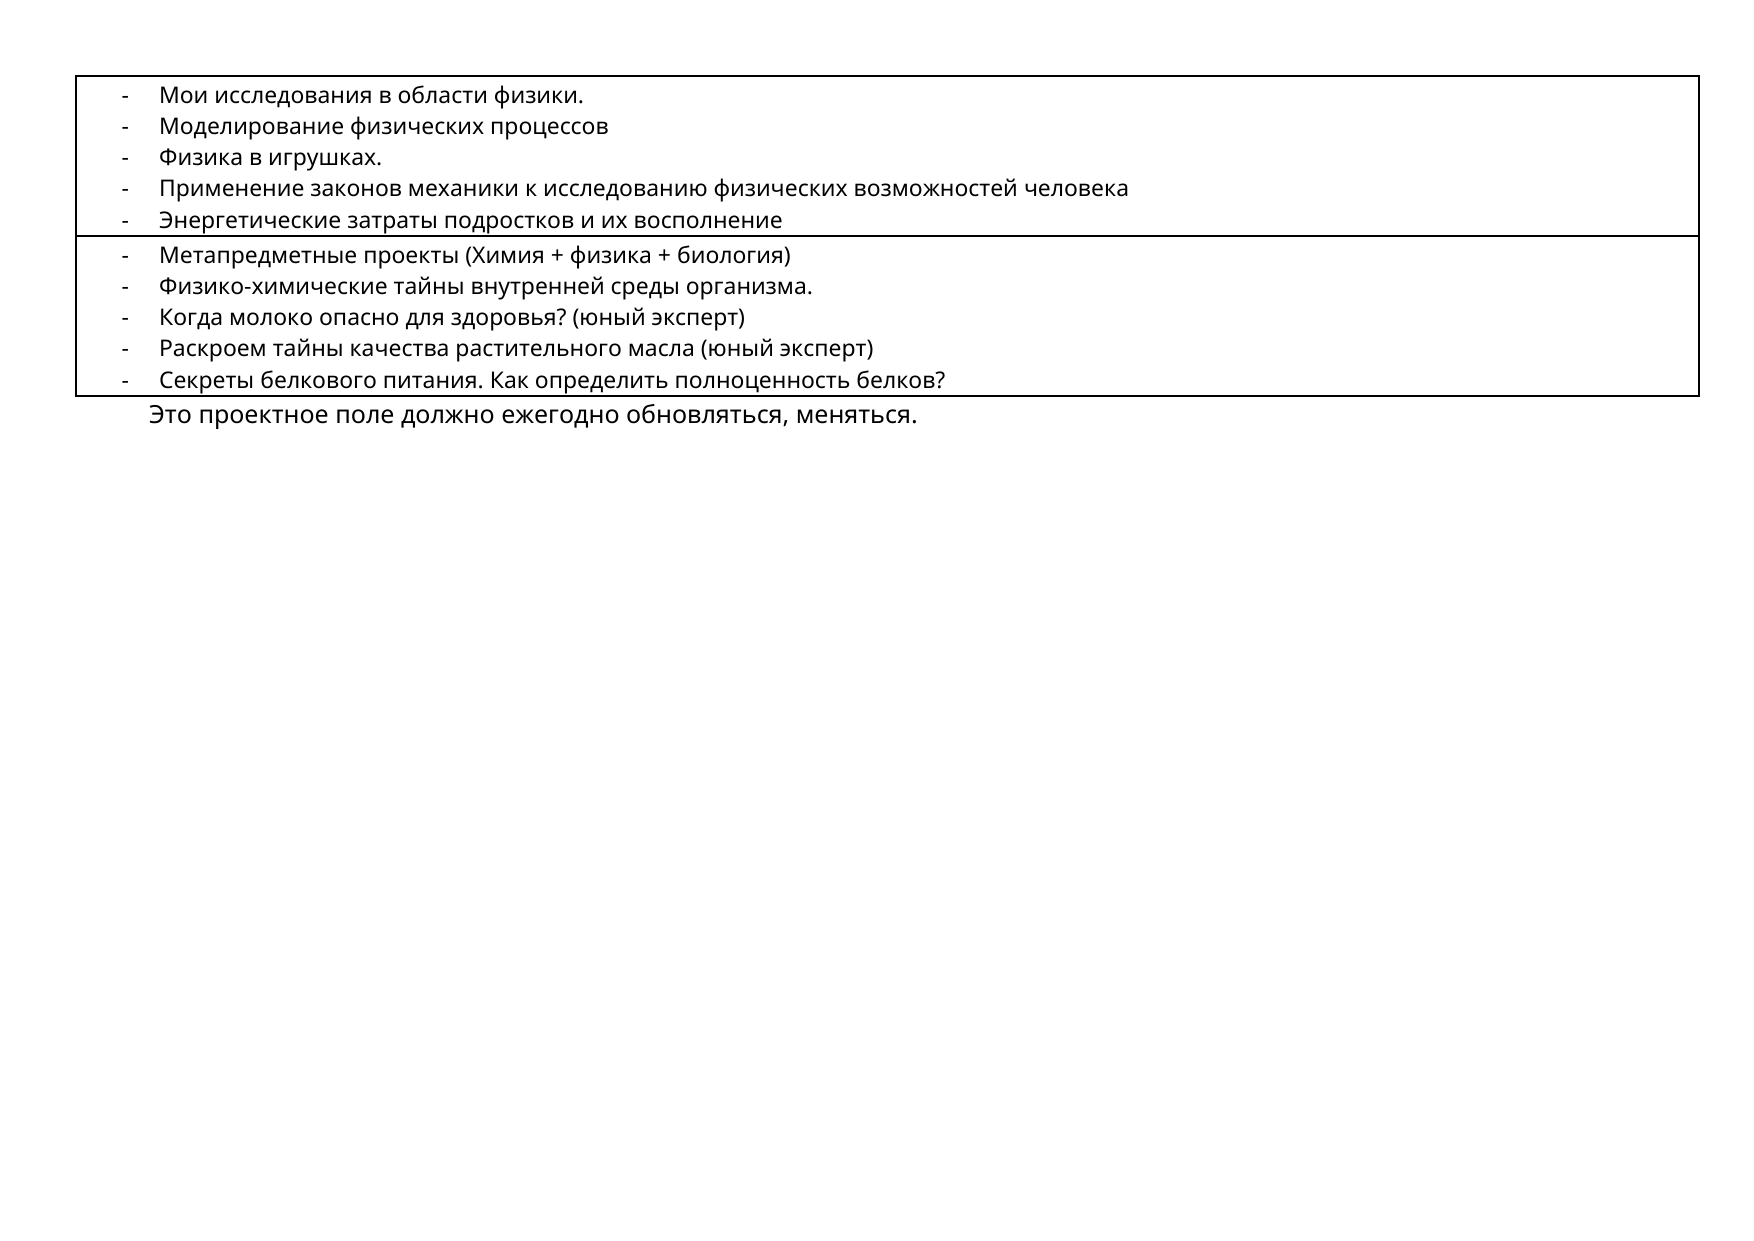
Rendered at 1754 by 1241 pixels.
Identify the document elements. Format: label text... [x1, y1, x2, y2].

text Это проектное поле должно ежегодно обновляться, меняться. [75, 397, 1679, 431]
table_cell Метапредметные проекты (Химия + физика + биология) Физико-химические тайны внутренней среды организма. Когда молоко опасно для здоровья? (юный эксперт) Раскроем тайны качества растительного масла (юный эксперт) Секреты белкового питания. Как определить полноценность белков? [77, 237, 1698, 395]
table_cell Мои исследования в области физики. Моделирование физических процессов Физика в игрушках. Применение законов механики к исследованию физических возможностей человека Энергетические затраты подростков и их восполнение [77, 77, 1698, 235]
